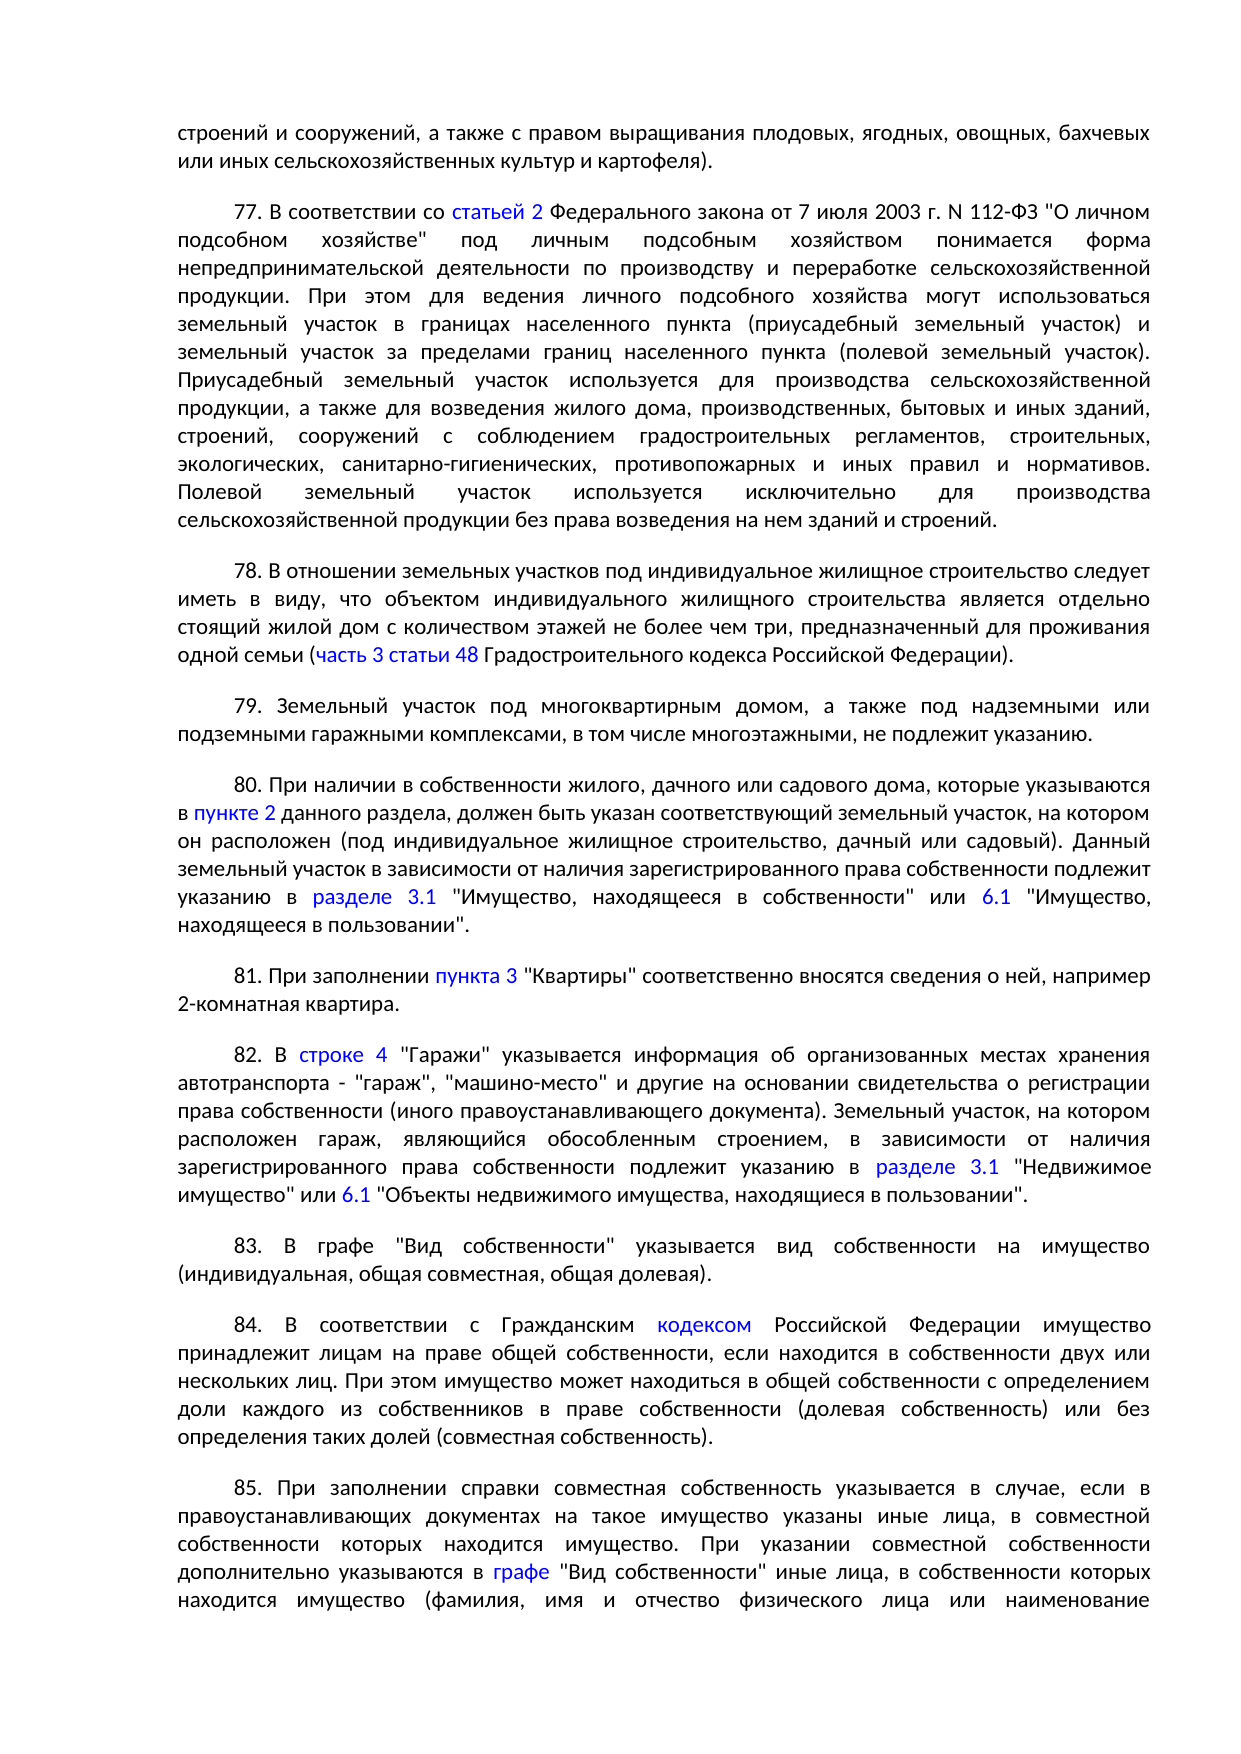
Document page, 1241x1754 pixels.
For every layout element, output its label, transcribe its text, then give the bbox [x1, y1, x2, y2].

text 80. При наличии в собственности жилого, дачного или садового дома, которые указываются в пункте 2 данного раздела, должен быть указан соответствующий земельный участок, на котором он расположен (под индивидуальное жилищное строительство, дачный или садовый). Данный земельный участок в зависимости от наличия зарегистрированного права собственности подлежит указанию в разделе 3.1 "Имущество, находящееся в собственности" или 6.1 "Имущество, находящееся в пользовании". [177, 770, 1152, 938]
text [177, 118, 1152, 174]
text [177, 1473, 1152, 1613]
text 79. Земельный участок под многоквартирным домом, а также под надземными или подземными гаражными комплексами, в том числе многоэтажными, не подлежит указанию. [177, 691, 1152, 747]
text 84. В соответствии с Гражданским кодексом Российской Федерации имущество принадлежит лицам на праве общей собственности, если находится в собственности двух или нескольких лиц. При этом имущество может находиться в общей собственности с определением доли каждого из собственников в праве собственности (долевая собственность) или без определения таких долей (совместная собственность). [177, 1310, 1152, 1450]
text 81. При заполнении пункта 3 "Квартиры" соответственно вносятся сведения о ней, например 2-комнатная квартира. [177, 961, 1152, 1017]
text 78. В отношении земельных участков под индивидуальное жилищное строительство следует иметь в виду, что объектом индивидуального жилищного строительства является отдельно стоящий жилой дом с количеством этажей не более чем три, предназначенный для проживания одной семьи (часть 3 статьи 48 Градостроительного кодекса Российской Федерации). [177, 556, 1152, 668]
text 83. В графе "Вид собственности" указывается вид собственности на имущество (индивидуальная, общая совместная, общая долевая). [177, 1231, 1152, 1287]
text 82. В строке 4 "Гаражи" указывается информация об организованных местах хранения автотранспорта - "гараж", "машино-место" и другие на основании свидетельства о регистрации права собственности (иного правоустанавливающего документа). Земельный участок, на котором расположен гараж, являющийся обособленным строением, в зависимости от наличия зарегистрированного права собственности подлежит указанию в разделе 3.1 "Недвижимое имущество" или 6.1 "Объекты недвижимого имущества, находящиеся в пользовании". [177, 1040, 1152, 1208]
text 77. В соответствии со статьей 2 Федерального закона от 7 июля 2003 г. N 112-ФЗ "О личном подсобном хозяйстве" под личным подсобным хозяйством понимается форма непредпринимательской деятельности по производству и переработке сельскохозяйственной продукции. При этом для ведения личного подсобного хозяйства могут использоваться земельный участок в границах населенного пункта (приусадебный земельный участок) и земельный участок за пределами границ населенного пункта (полевой земельный участок). Приусадебный земельный участок используется для производства сельскохозяйственной продукции, а также для возведения жилого дома, производственных, бытовых и иных зданий, строений, сооружений с соблюдением градостроительных регламентов, строительных, экологических, санитарно-гигиенических, противопожарных и иных правил и нормативов. Полевой земельный участок используется исключительно для производства сельскохозяйственной продукции без права возведения на нем зданий и строений. [177, 197, 1152, 533]
